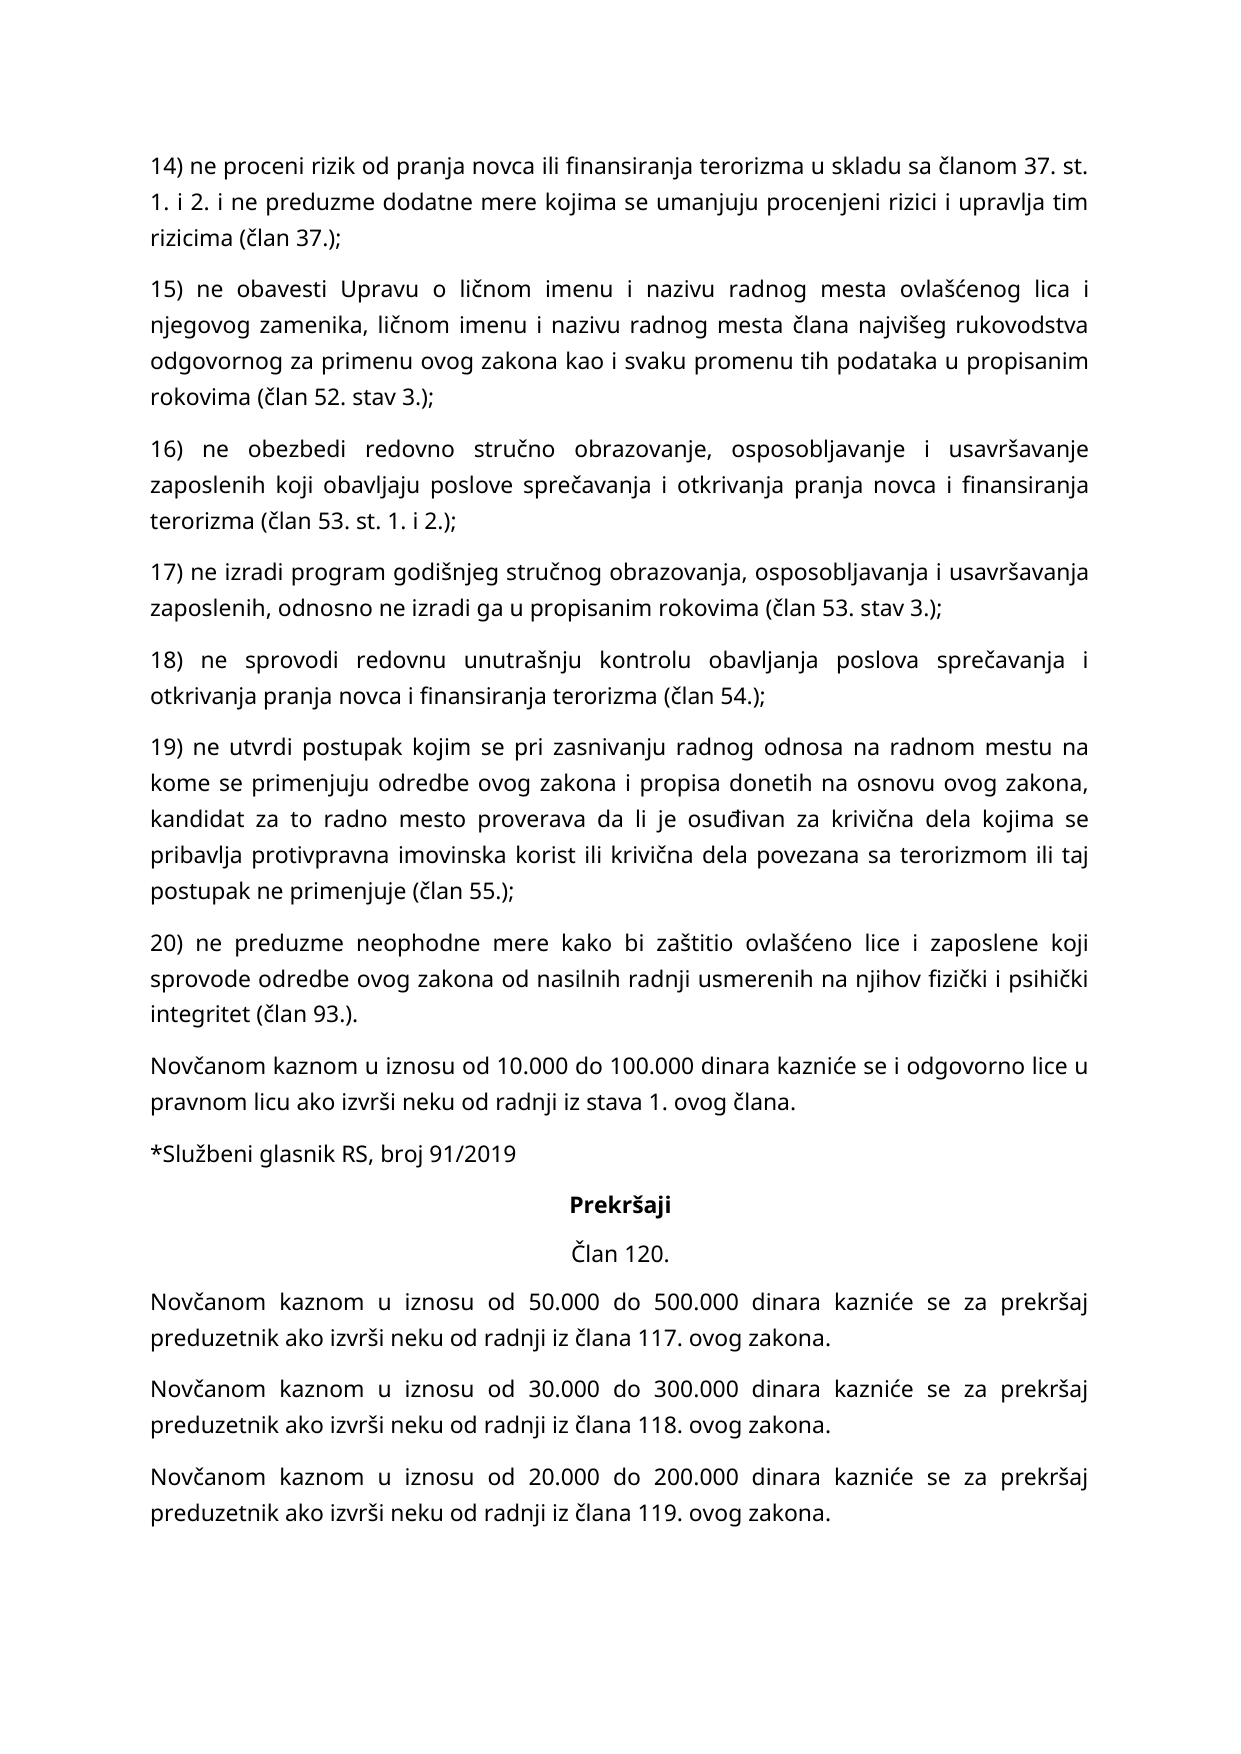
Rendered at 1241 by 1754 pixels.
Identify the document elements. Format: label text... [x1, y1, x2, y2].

text Novčanom kaznom u iznosu od 30.000 do 300.000 dinara kazniće se za prekršaj preduzetnik ako izvrši neku od radnji iz člana 118. ovog zakona. [150, 1373, 1090, 1441]
text 14) ne proceni rizik od pranja novca ili finansiranja terorizma u skladu sa članom 37. st. 1. i 2. i ne preduzme dodatne mere kojima se umanjuju procenjeni rizici i upravlja tim rizicima (član 37.); [150, 150, 1090, 253]
text Novčanom kaznom u iznosu od 50.000 do 500.000 dinara kazniće se za prekršaj preduzetnik ako izvrši neku od radnji iz člana 117. ovog zakona. [150, 1286, 1090, 1353]
text Novčanom kaznom u iznosu od 20.000 do 200.000 dinara kazniće se za prekršaj preduzetnik ako izvrši neku od radnji iz člana 119. ovog zakona. [150, 1461, 1090, 1528]
text Novčanom kaznom u iznosu od 10.000 do 100.000 dinara kazniće se i odgovorno lice u pravnom licu ako izvrši neku od radnji iz stava 1. ovog člana. [150, 1050, 1090, 1117]
text 15) ne obavesti Upravu o ličnom imenu i nazivu radnog mesta ovlašćenog lica i njegovog zamenika, ličnom imenu i nazivu radnog mesta člana najvišeg rukovodstva odgovornog za primenu ovog zakona kao i svaku promenu tih podataka u propisanim rokovima (član 52. stav 3.); [150, 273, 1090, 412]
text 16) ne obezbedi redovno stručno obrazovanje, osposobljavanje i usavršavanje zaposlenih koji obavljaju poslove sprečavanja i otkrivanja pranja novca i finansiranja terorizma (član 53. st. 1. i 2.); [150, 433, 1090, 536]
text 20) ne preduzme neophodne mere kako bi zaštitio ovlašćeno lice i zaposlene koji sprovode odredbe ovog zakona od nasilnih radnji usmerenih na njihov fizički i psihički integritet (član 93.). [150, 927, 1090, 1030]
text 18) ne sprovodi redovnu unutrašnju kontrolu obavljanja poslova sprečavanja i otkrivanja pranja novca i finansiranja terorizma (član 54.); [150, 644, 1090, 711]
text 19) ne utvrdi postupak kojim se pri zasnivanju radnog odnosa na radnom mestu na kome se primenjuju odredbe ovog zakona i propisa donetih na osnovu ovog zakona, kandidat za to radno mesto proverava da li je osuđivan za krivična dela kojima se pribavlja protivpravna imovinska korist ili krivična dela povezana sa terorizmom ili taj postupak ne primenjuje (član 55.); [150, 731, 1090, 906]
text Prekršaji [150, 1189, 1090, 1220]
text Član 120. [150, 1237, 1090, 1269]
text *Službeni glasnik RS, broj 91/2019 [150, 1137, 1090, 1169]
text 17) ne izradi program godišnjeg stručnog obrazovanja, osposobljavanja i usavršavanja zaposlenih, odnosno ne izradi ga u propisanim rokovima (član 53. stav 3.); [150, 556, 1090, 623]
